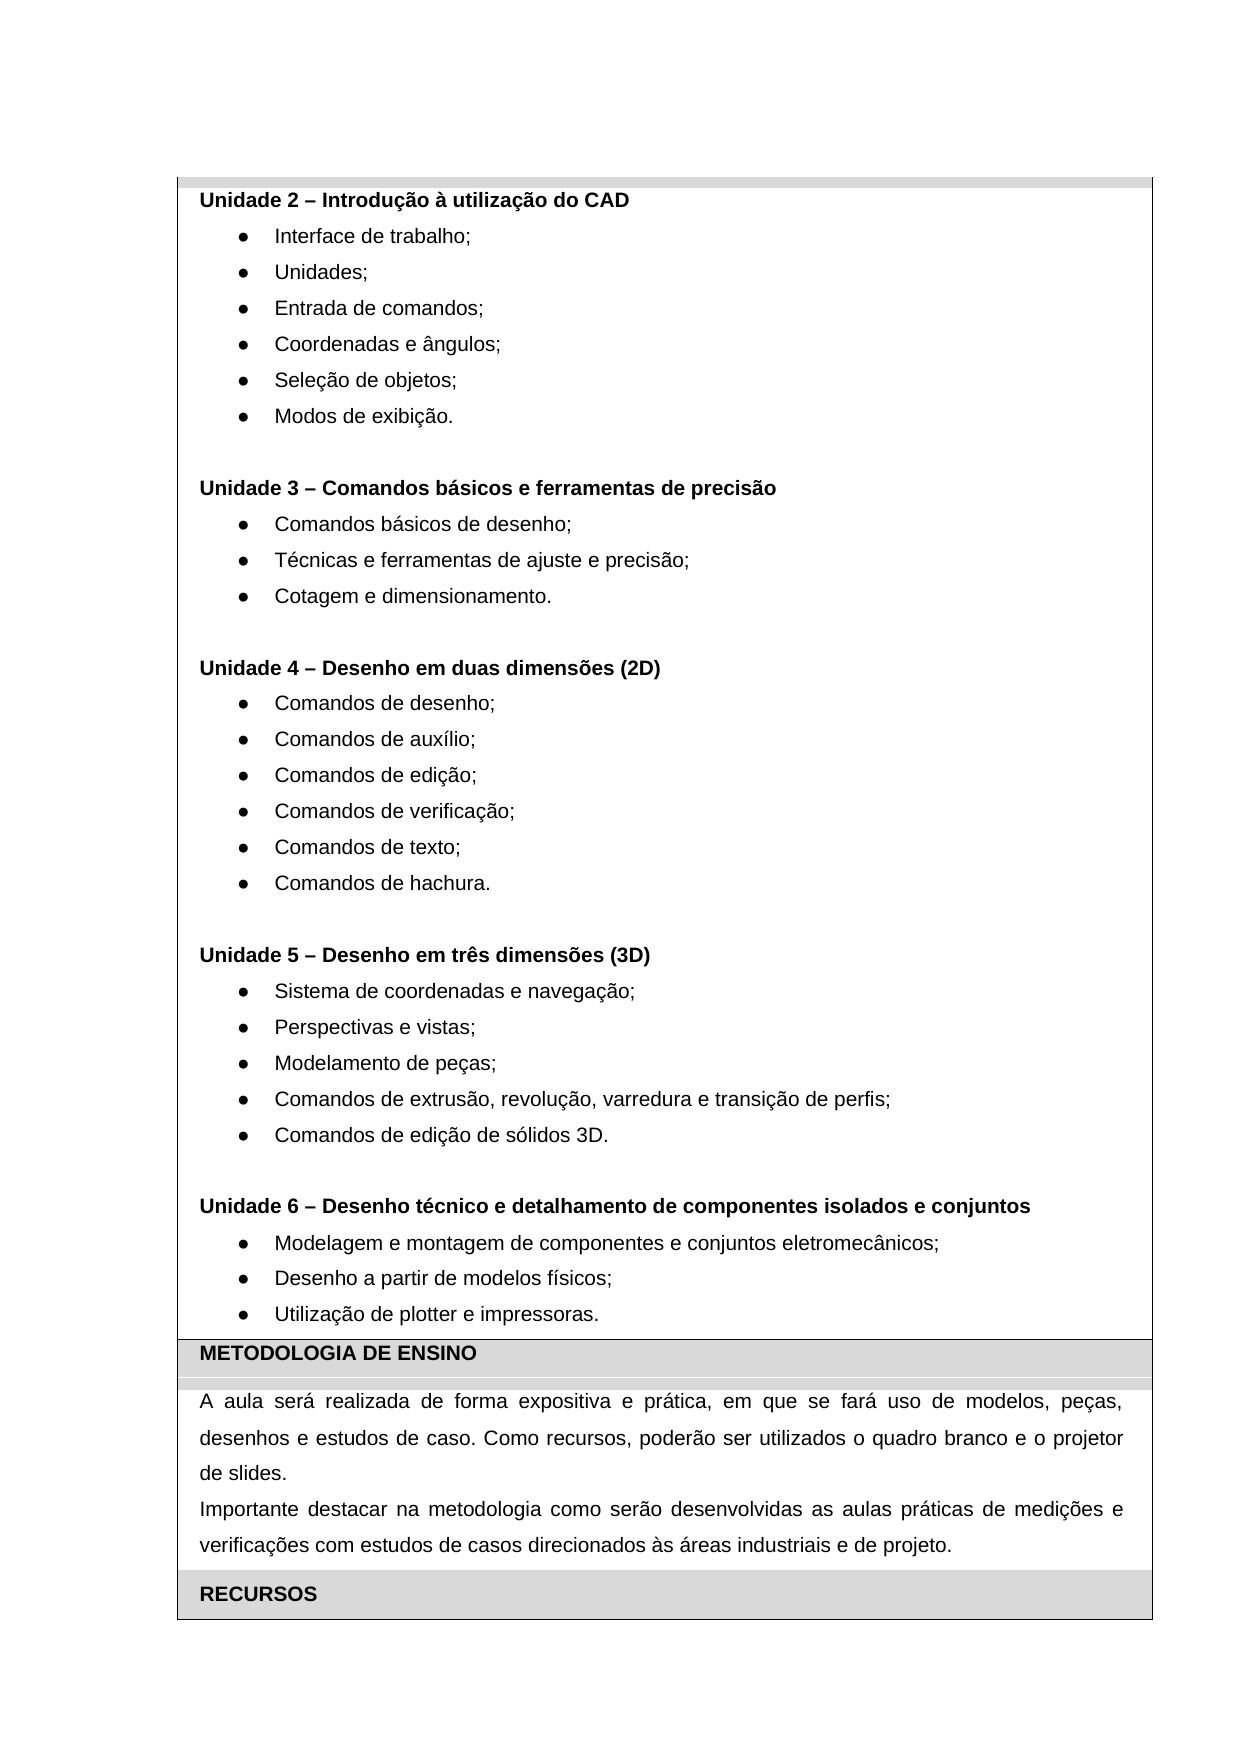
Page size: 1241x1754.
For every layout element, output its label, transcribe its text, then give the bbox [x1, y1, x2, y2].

table_cell A aula será realizada de forma expositiva e prática, em que se fará uso de modelos, peças, desenhos e estudos de caso. Como recursos, poderão ser utilizados o quadro branco e o projetor de slides. Importante destacar na metodologia como serão desenvolvidas as aulas práticas de medições e verificações com estudos de casos direcionados às áreas industriais e de projeto. [178, 1390, 1152, 1570]
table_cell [178, 188, 1152, 1339]
table_cell METODOLOGIA DE ENSINO [178, 1340, 1152, 1377]
table_cell RECURSOS [178, 1582, 1152, 1619]
